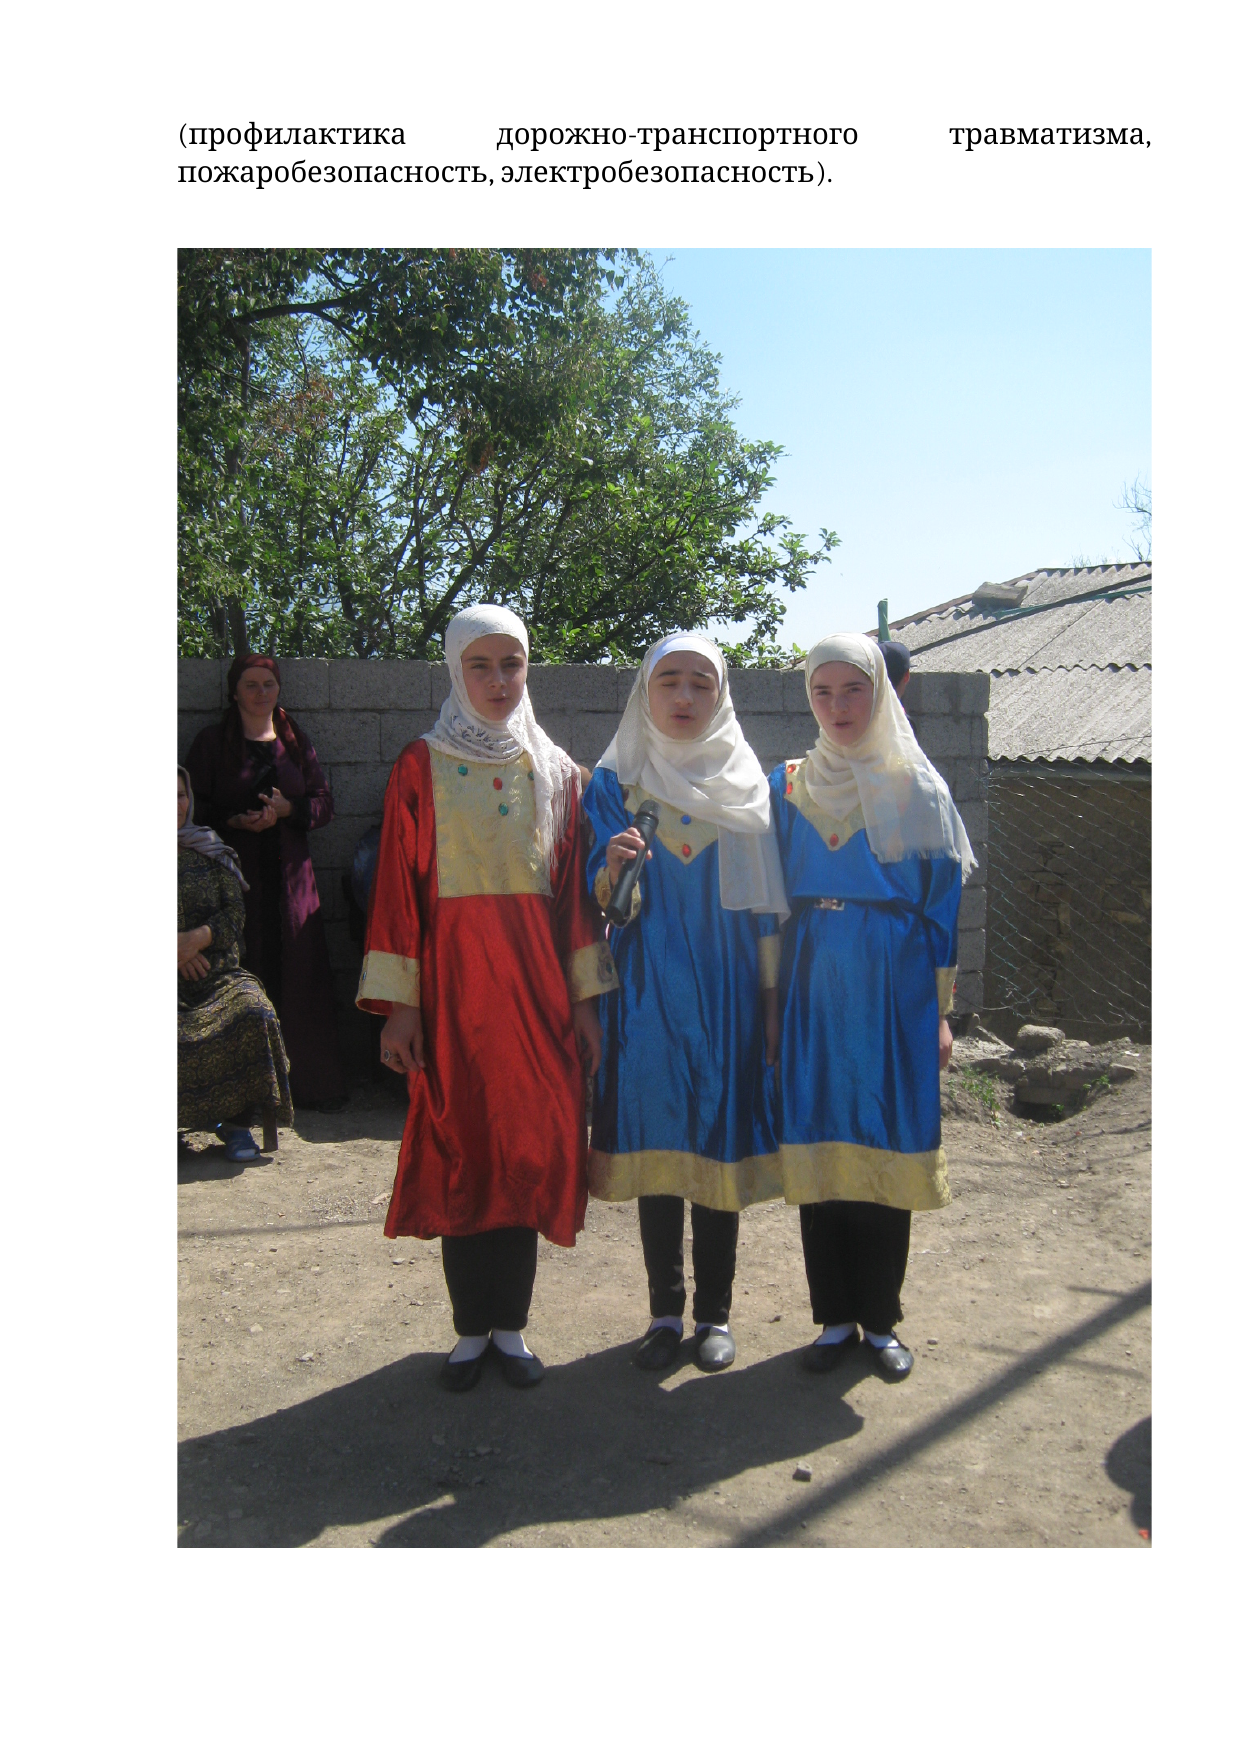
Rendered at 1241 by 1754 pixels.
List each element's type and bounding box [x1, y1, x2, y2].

text [177, 118, 1152, 190]
picture [177, 248, 1152, 1548]
